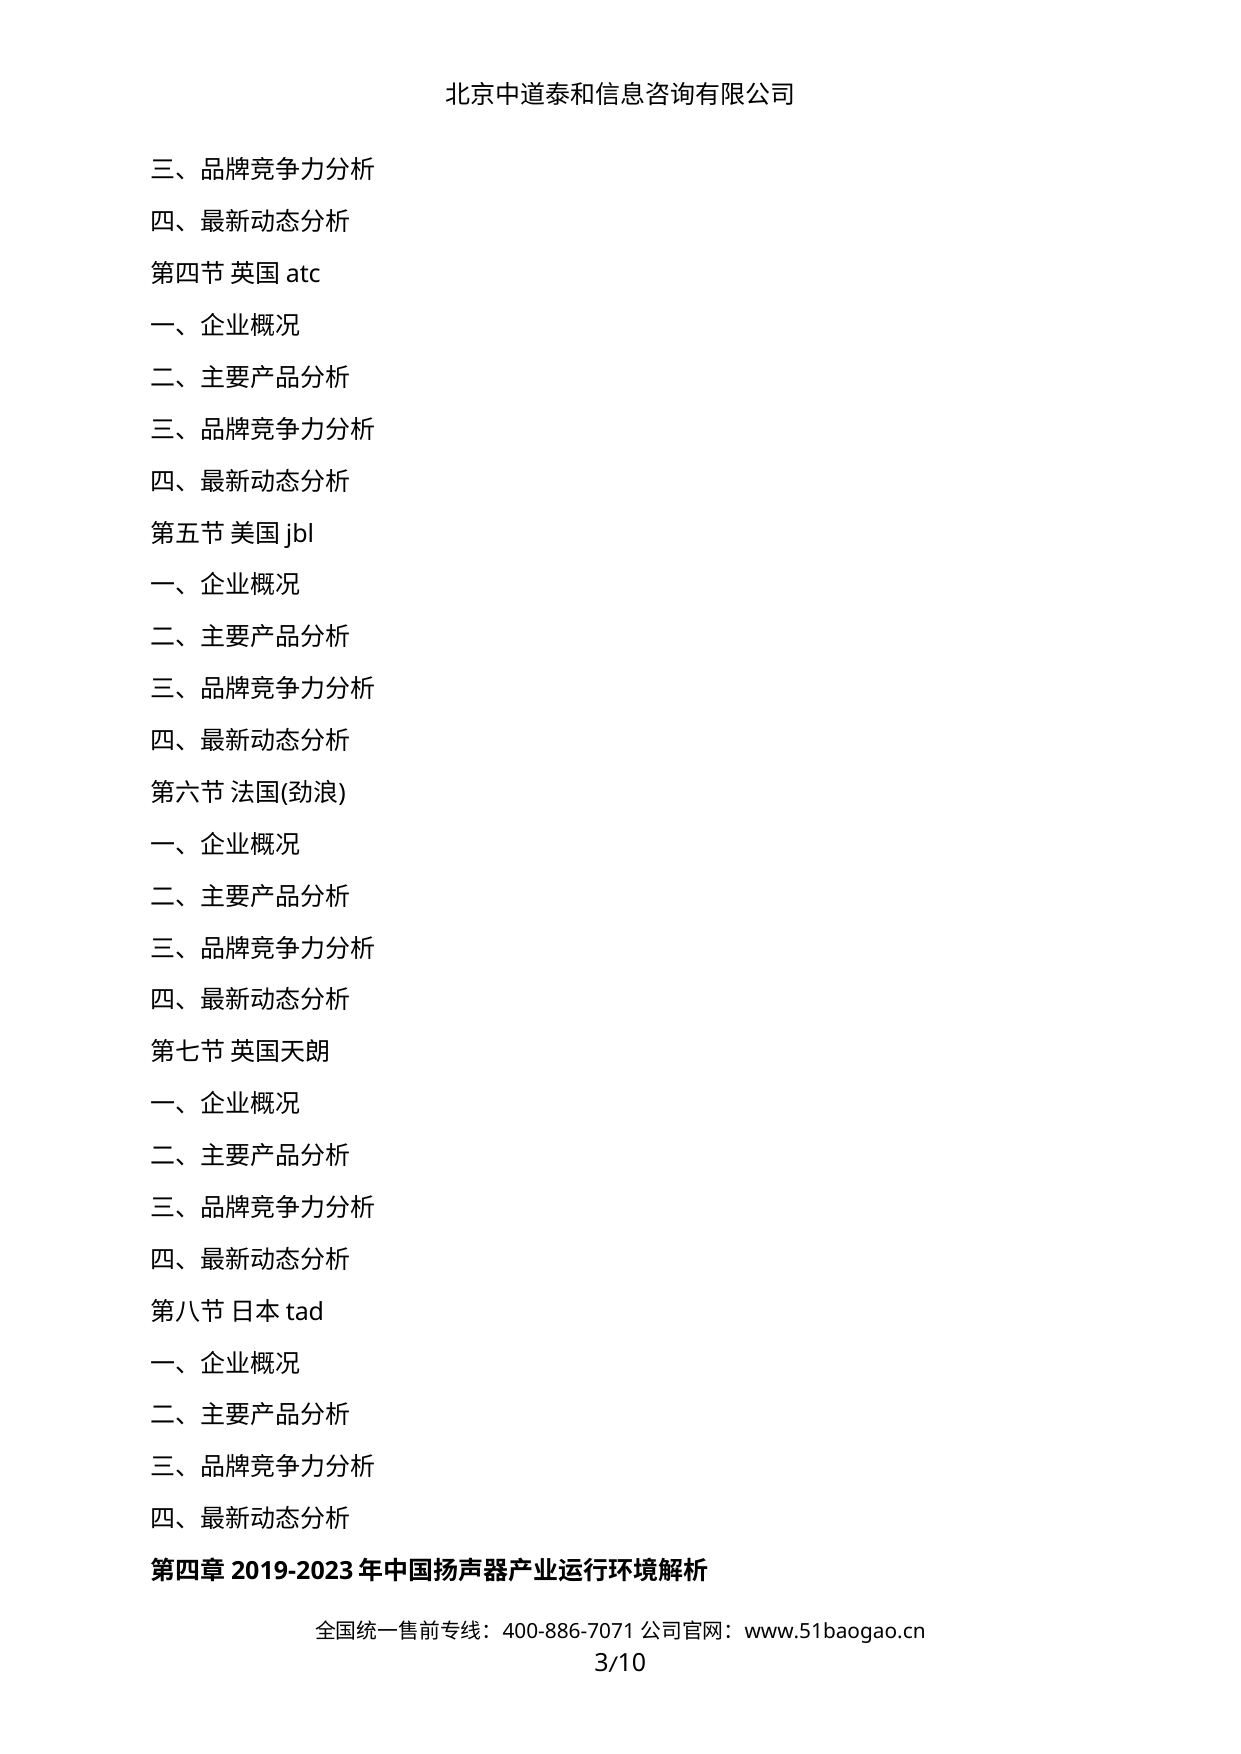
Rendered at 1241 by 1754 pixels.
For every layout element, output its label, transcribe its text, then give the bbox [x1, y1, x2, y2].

text 三、品牌竞争力分析 [150, 409, 1090, 446]
text 四、最新动态分析 [150, 980, 1090, 1016]
text 三、品牌竞争力分析 [150, 1187, 1090, 1224]
text 四、最新动态分析 [150, 721, 1090, 757]
text 三、品牌竞争力分析 [150, 1447, 1090, 1483]
text 四、最新动态分析 [150, 461, 1090, 497]
text 第四章 2019-2023年中国扬声器产业运行环境解析 [150, 1551, 1090, 1587]
text 一、企业概况 [150, 1343, 1090, 1379]
text 一、企业概况 [150, 1084, 1090, 1120]
text 四、最新动态分析 [150, 1499, 1090, 1535]
text 二、主要产品分析 [150, 876, 1090, 912]
text 第六节 法国(劲浪) [150, 772, 1090, 809]
text 三、品牌竞争力分析 [150, 669, 1090, 705]
text 二、主要产品分析 [150, 617, 1090, 653]
text 一、企业概况 [150, 824, 1090, 861]
text 第五节 美国jbl [150, 513, 1090, 549]
text 一、企业概况 [150, 565, 1090, 601]
text 四、最新动态分析 [150, 1239, 1090, 1276]
text 二、主要产品分析 [150, 1395, 1090, 1431]
text 二、主要产品分析 [150, 1136, 1090, 1172]
text 三、品牌竞争力分析 [150, 928, 1090, 964]
text 四、最新动态分析 [150, 202, 1090, 238]
text 第七节 英国天朗 [150, 1032, 1090, 1068]
text 第四节 英国atc [150, 254, 1090, 290]
text 二、主要产品分析 [150, 357, 1090, 394]
text 三、品牌竞争力分析 [150, 150, 1090, 186]
text 第八节 日本tad [150, 1291, 1090, 1327]
text 一、企业概况 [150, 306, 1090, 342]
